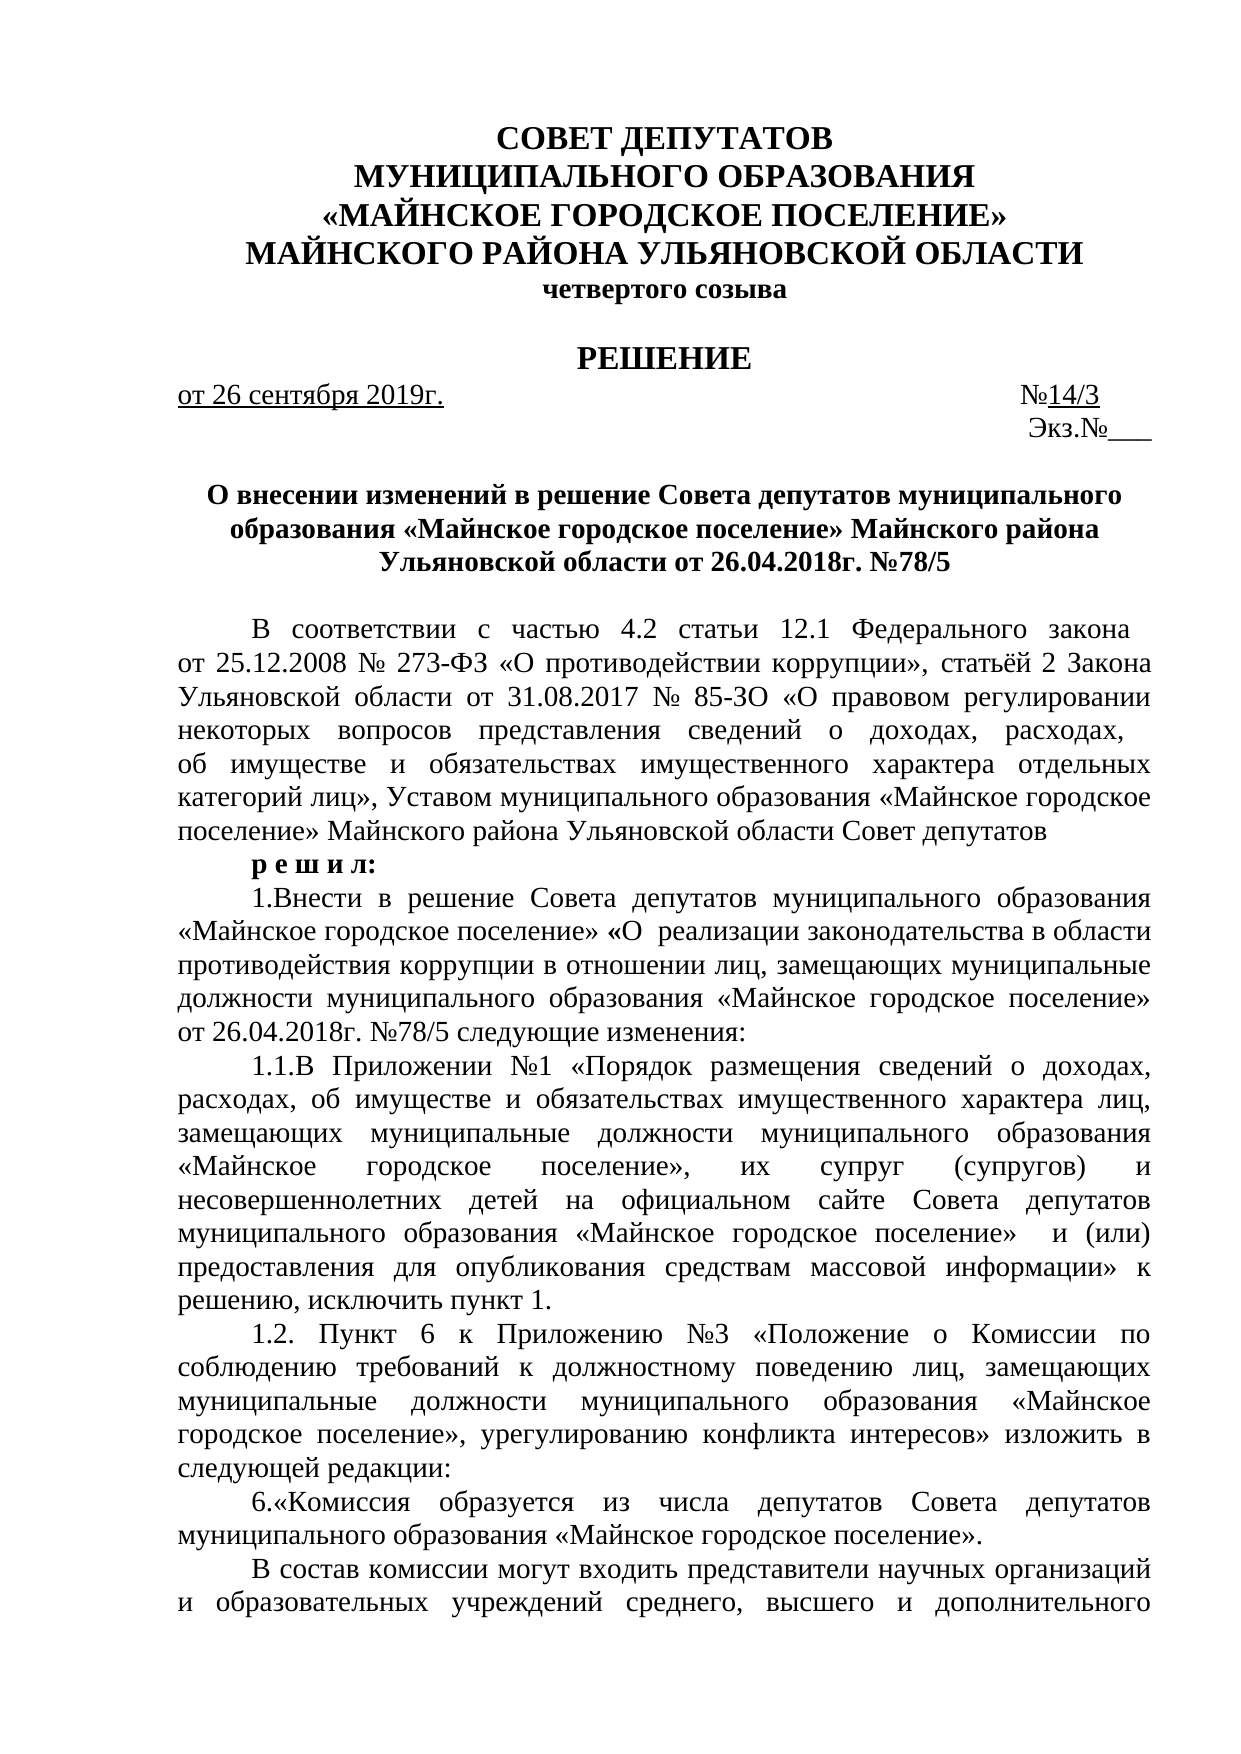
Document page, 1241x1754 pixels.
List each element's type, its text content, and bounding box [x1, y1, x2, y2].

text О внесении изменений в решение Совета депутатов муниципального образования «Майнское городское поселение» Майнского района Ульяновской области от 26.04.2018г. №78/5 [177, 477, 1152, 578]
text 1.1.В Приложении №1 «Порядок размещения сведений о доходах, расходах, об имуществе и обязательствах имущественного характера лиц, замещающих муниципальные должности муниципального образования «Майнское городское поселение», их супруг (супругов) и несовершеннолетних детей на официальном сайте Совета депутатов муниципального образования «Майнское городское поселение» и (или) предоставления для опубликования средствам массовой информации» к решению, исключить пункт 1. [177, 1048, 1152, 1316]
text В соответствии с частью 4.2 статьи 12.1 Федерального закона от 25.12.2008 № 273-ФЗ «О противодействии коррупции», статьёй 2 Закона Ульяновской области от 31.08.2017 № 85-ЗО «О правовом регулировании некоторых вопросов представления сведений о доходах, расходах, об имуществе и обязательствах имущественного характера отдельных категорий лиц», Уставом муниципального образования «Майнское городское поселение» Майнского района Ульяновской области Совет депутатов [177, 612, 1152, 846]
text МАЙНСКОГО РАЙОНА УЛЬЯНОВСКОЙ ОБЛАСТИ [177, 233, 1152, 271]
text 6.«Комиссия образуется из числа депутатов Совета депутатов муниципального образования «Майнское городское поселение». [177, 1484, 1152, 1551]
text «МАЙНСКОЕ ГОРОДСКОЕ ПОСЕЛЕНИЕ» [177, 195, 1152, 233]
text РЕШЕНИЕ [177, 338, 1152, 377]
text 1.Внести в решение Совета депутатов муниципального образования «Майнское городское поселение» «О реализации законодательства в области противодействия коррупции в отношении лиц, замещающих муниципальные должности муниципального образования «Майнское городское поселение» от 26.04.2018г. №78/5 следующие изменения: [177, 880, 1152, 1048]
text от 26 сентября 2019г. №14/3 [177, 377, 1152, 410]
text 1.2. Пункт 6 к Приложению №3 «Положение о Комиссии по соблюдению требований к должностному поведению лиц, замещающих муниципальные должности муниципального образования «Майнское городское поселение», урегулированию конфликта интересов» изложить в следующей редакции: [177, 1316, 1152, 1484]
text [177, 1551, 1152, 1618]
text р е ш и л: [177, 846, 1152, 880]
text СОВЕТ ДЕПУТАТОВ [177, 118, 1152, 156]
text четвертого созыва [177, 271, 1152, 305]
text МУНИЦИПАЛЬНОГО ОБРАЗОВАНИЯ [177, 156, 1152, 195]
text Экз.№___ [177, 410, 1152, 444]
